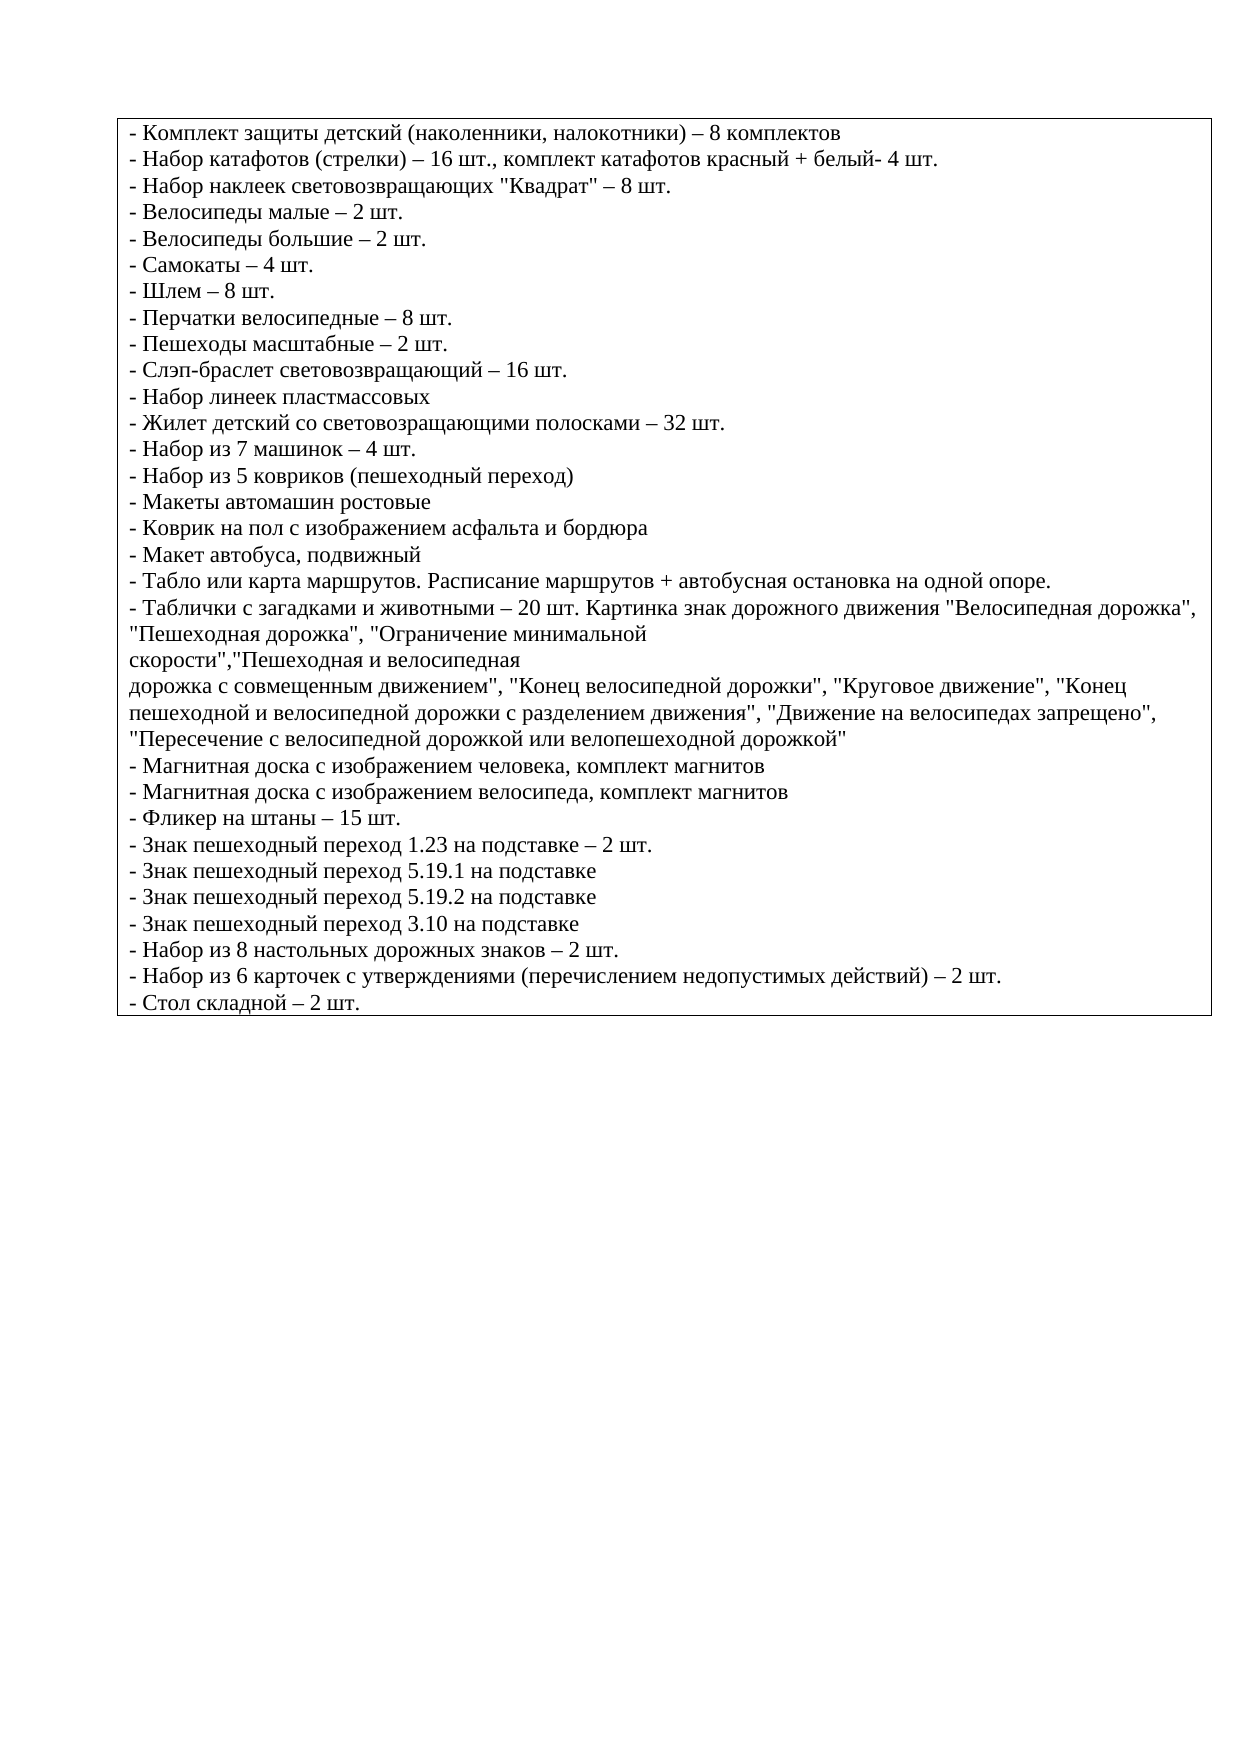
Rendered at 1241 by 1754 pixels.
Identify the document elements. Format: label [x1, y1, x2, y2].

table_cell [118, 119, 1211, 1015]
